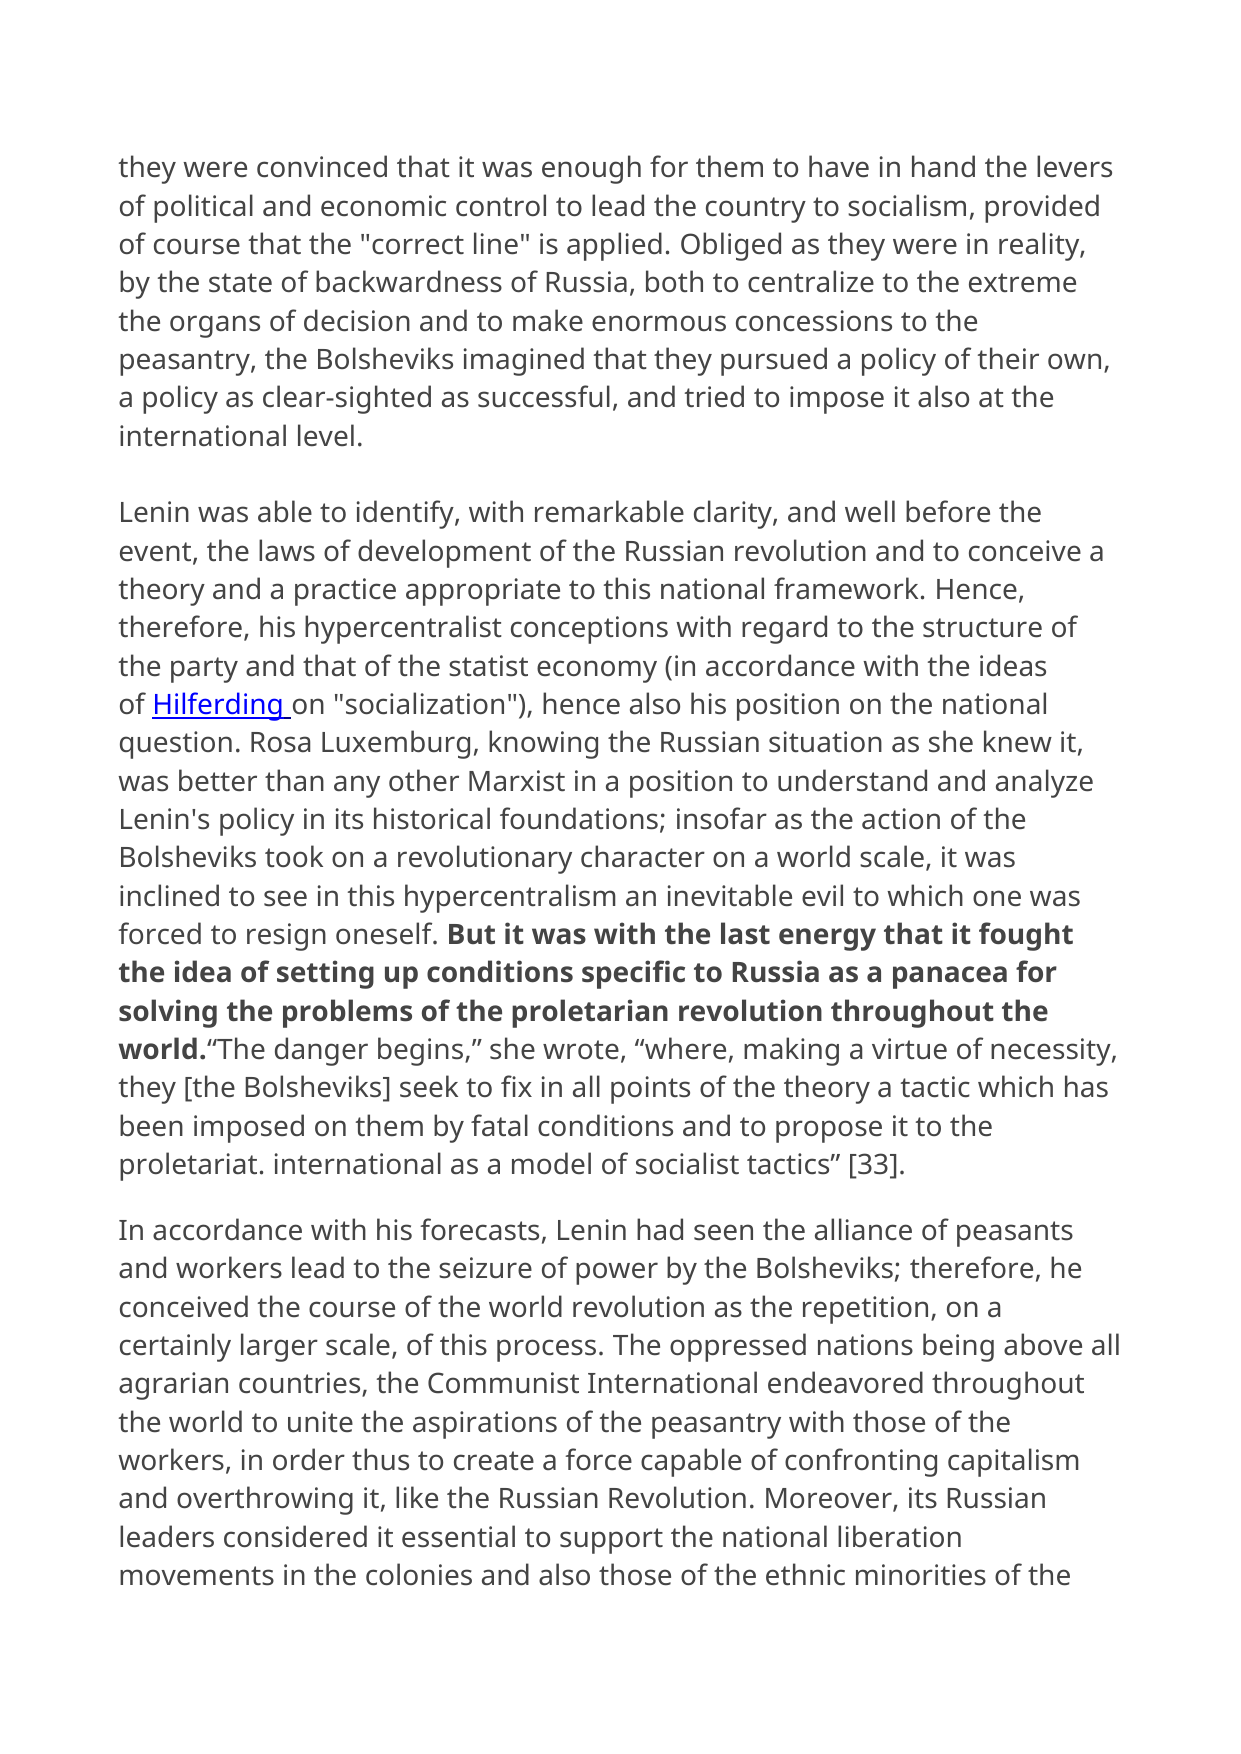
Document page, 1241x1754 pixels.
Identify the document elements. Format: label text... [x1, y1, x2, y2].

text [118, 1210, 1122, 1593]
text Lenin was able to identify, with remarkable clarity, and well before the event, the laws of development of the Russian revolution and to conceive a theory and a practice appropriate to this national framework. Hence, therefore, his hypercentralist conceptions with regard to the structure of the party and that of the statist economy (in accordance with the ideas of Hilferding on "socialization"), hence also his position on the national question. Rosa Luxemburg, knowing the Russian situation as she knew it, was better than any other Marxist in a position to understand and analyze Lenin's policy in its historical foundations; insofar as the action of the Bolsheviks took on a revolutionary character on a world scale, it was inclined to see in this hypercentralism an inevitable evil to which one was forced to resign oneself. But it was with the last energy that it fought the idea of ​​setting up conditions specific to Russia as a panacea for solving the problems of the proletarian revolution throughout the world.“The danger begins,” she wrote, “where, making a virtue of necessity, they [the Bolsheviks] seek to fix in all points of the theory a tactic which has been imposed on them by fatal conditions and to propose it to the proletariat. international as a model of socialist tactics” [33]. [118, 493, 1122, 1183]
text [118, 148, 1122, 454]
